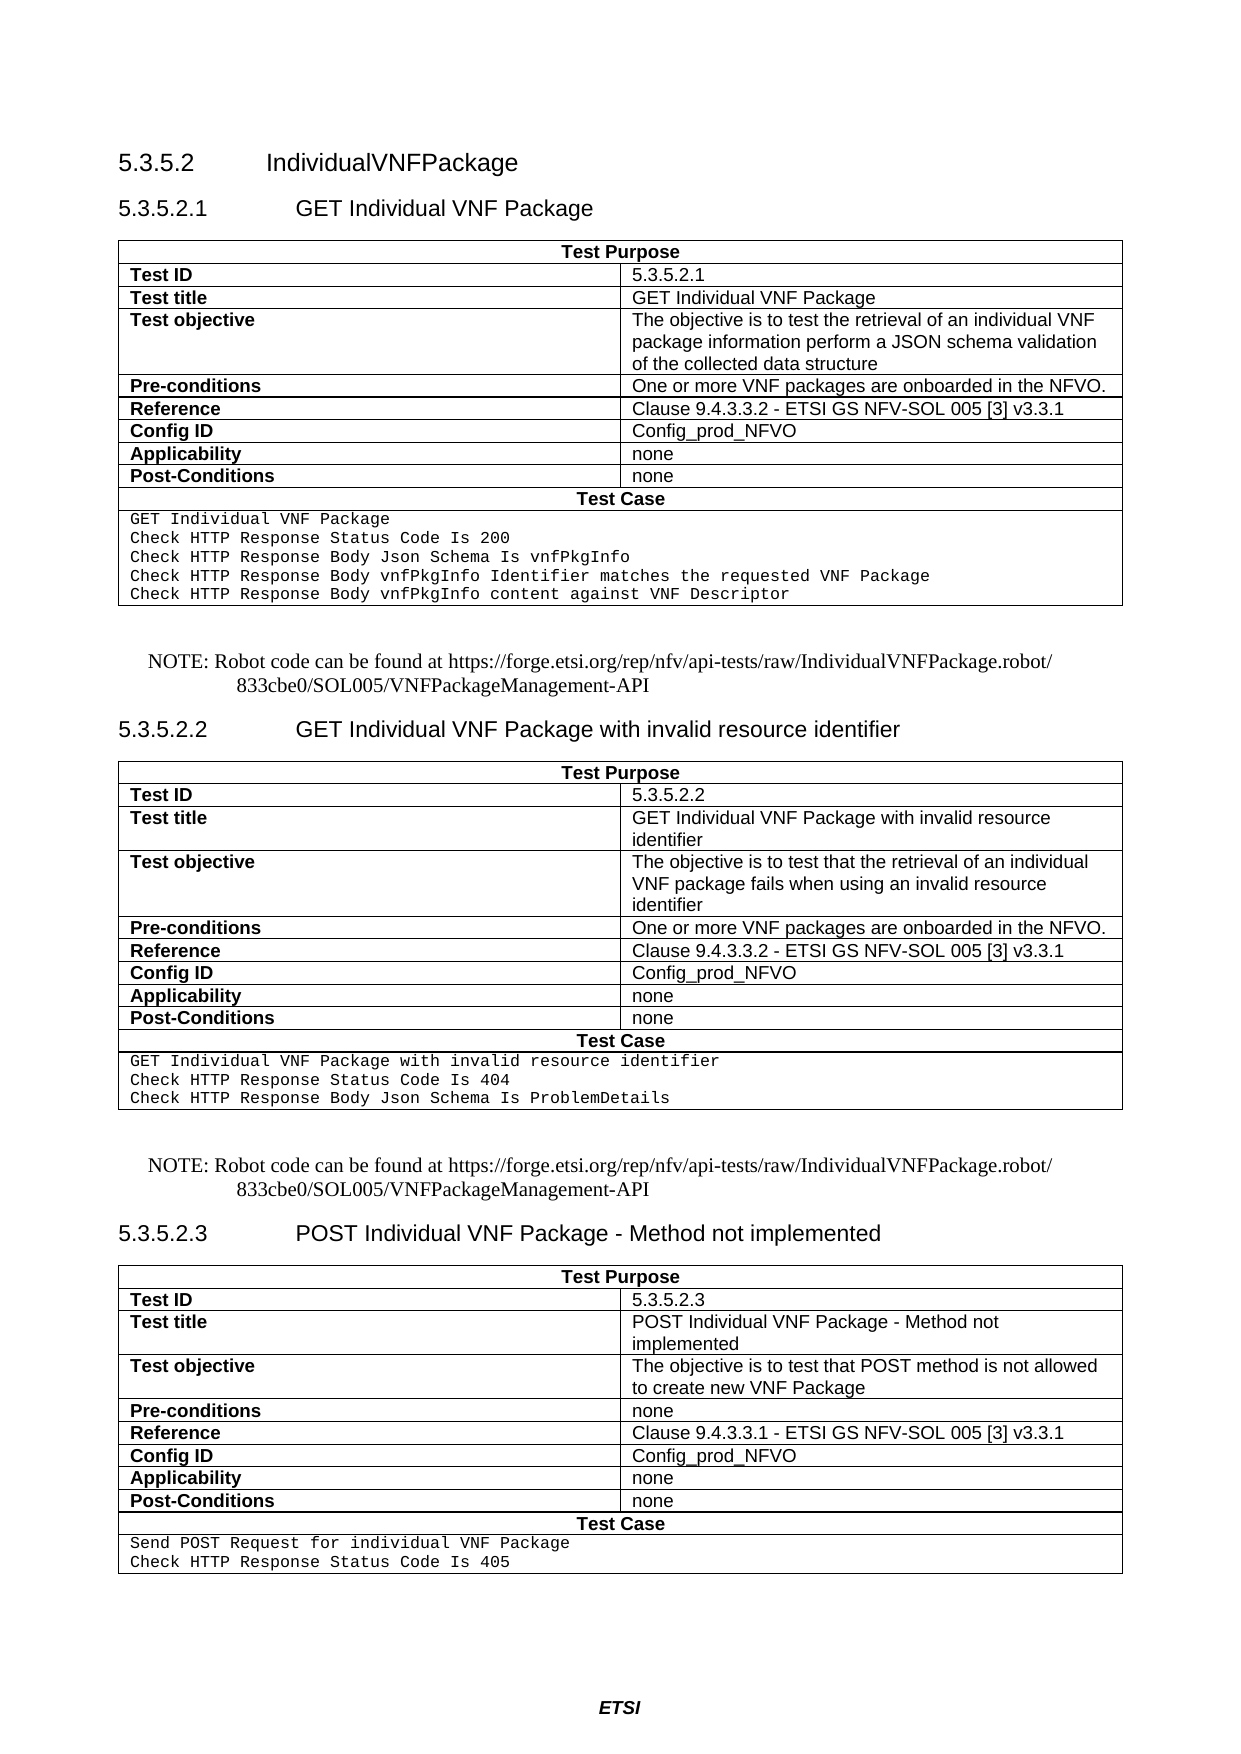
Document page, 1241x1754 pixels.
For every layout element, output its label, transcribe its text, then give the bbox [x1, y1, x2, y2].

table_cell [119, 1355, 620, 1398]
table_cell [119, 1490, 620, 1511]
subtitle 5.3.5.2 IndividualVNFPackage [118, 148, 1122, 176]
subtitle 5.3.5.2.2 GET Individual VNF Package with invalid resource identifier [118, 716, 1122, 742]
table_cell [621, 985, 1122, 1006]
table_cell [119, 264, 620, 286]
text NOTE: Robot code can be found at https://forge.etsi.org/rep/nfv/api-tests/raw/IndividualVNFPackage.robot/833cbe0/SOL005/VNFPackageManagement-API [148, 1153, 1122, 1201]
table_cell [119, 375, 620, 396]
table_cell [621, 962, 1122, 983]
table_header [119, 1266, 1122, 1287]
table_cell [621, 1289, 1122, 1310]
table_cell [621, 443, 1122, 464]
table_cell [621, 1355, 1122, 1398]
text NOTE: Robot code can be found at https://forge.etsi.org/rep/nfv/api-tests/raw/IndividualVNFPackage.robot/833cbe0/SOL005/VNFPackageManagement-API [148, 649, 1122, 697]
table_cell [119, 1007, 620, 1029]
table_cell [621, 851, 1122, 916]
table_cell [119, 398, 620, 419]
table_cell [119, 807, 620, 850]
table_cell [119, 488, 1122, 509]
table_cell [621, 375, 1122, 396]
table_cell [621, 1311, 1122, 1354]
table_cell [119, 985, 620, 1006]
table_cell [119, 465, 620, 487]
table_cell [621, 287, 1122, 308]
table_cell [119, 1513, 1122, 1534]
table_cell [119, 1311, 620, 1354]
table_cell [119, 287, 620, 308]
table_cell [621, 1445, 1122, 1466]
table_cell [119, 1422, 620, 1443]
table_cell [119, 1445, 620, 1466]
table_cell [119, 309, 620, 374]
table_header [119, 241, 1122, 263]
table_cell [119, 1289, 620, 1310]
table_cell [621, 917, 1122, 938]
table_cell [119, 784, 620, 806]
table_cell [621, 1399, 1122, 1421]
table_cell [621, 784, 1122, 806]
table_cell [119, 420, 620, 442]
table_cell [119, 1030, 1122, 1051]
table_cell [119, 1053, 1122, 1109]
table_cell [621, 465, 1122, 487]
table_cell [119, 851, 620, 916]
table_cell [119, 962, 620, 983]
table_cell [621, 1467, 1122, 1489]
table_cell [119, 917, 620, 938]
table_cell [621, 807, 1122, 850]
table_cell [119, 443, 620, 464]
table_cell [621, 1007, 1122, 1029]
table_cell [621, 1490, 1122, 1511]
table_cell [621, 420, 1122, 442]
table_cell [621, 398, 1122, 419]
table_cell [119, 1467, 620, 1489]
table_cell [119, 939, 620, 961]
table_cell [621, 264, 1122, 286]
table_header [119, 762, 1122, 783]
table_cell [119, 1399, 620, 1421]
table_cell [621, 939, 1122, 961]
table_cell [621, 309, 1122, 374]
subtitle 5.3.5.2.3 POST Individual VNF Package - Method not implemented [118, 1220, 1122, 1246]
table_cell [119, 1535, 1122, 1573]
subtitle 5.3.5.2.1 GET Individual VNF Package [118, 195, 1122, 222]
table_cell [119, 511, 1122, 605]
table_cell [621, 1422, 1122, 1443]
